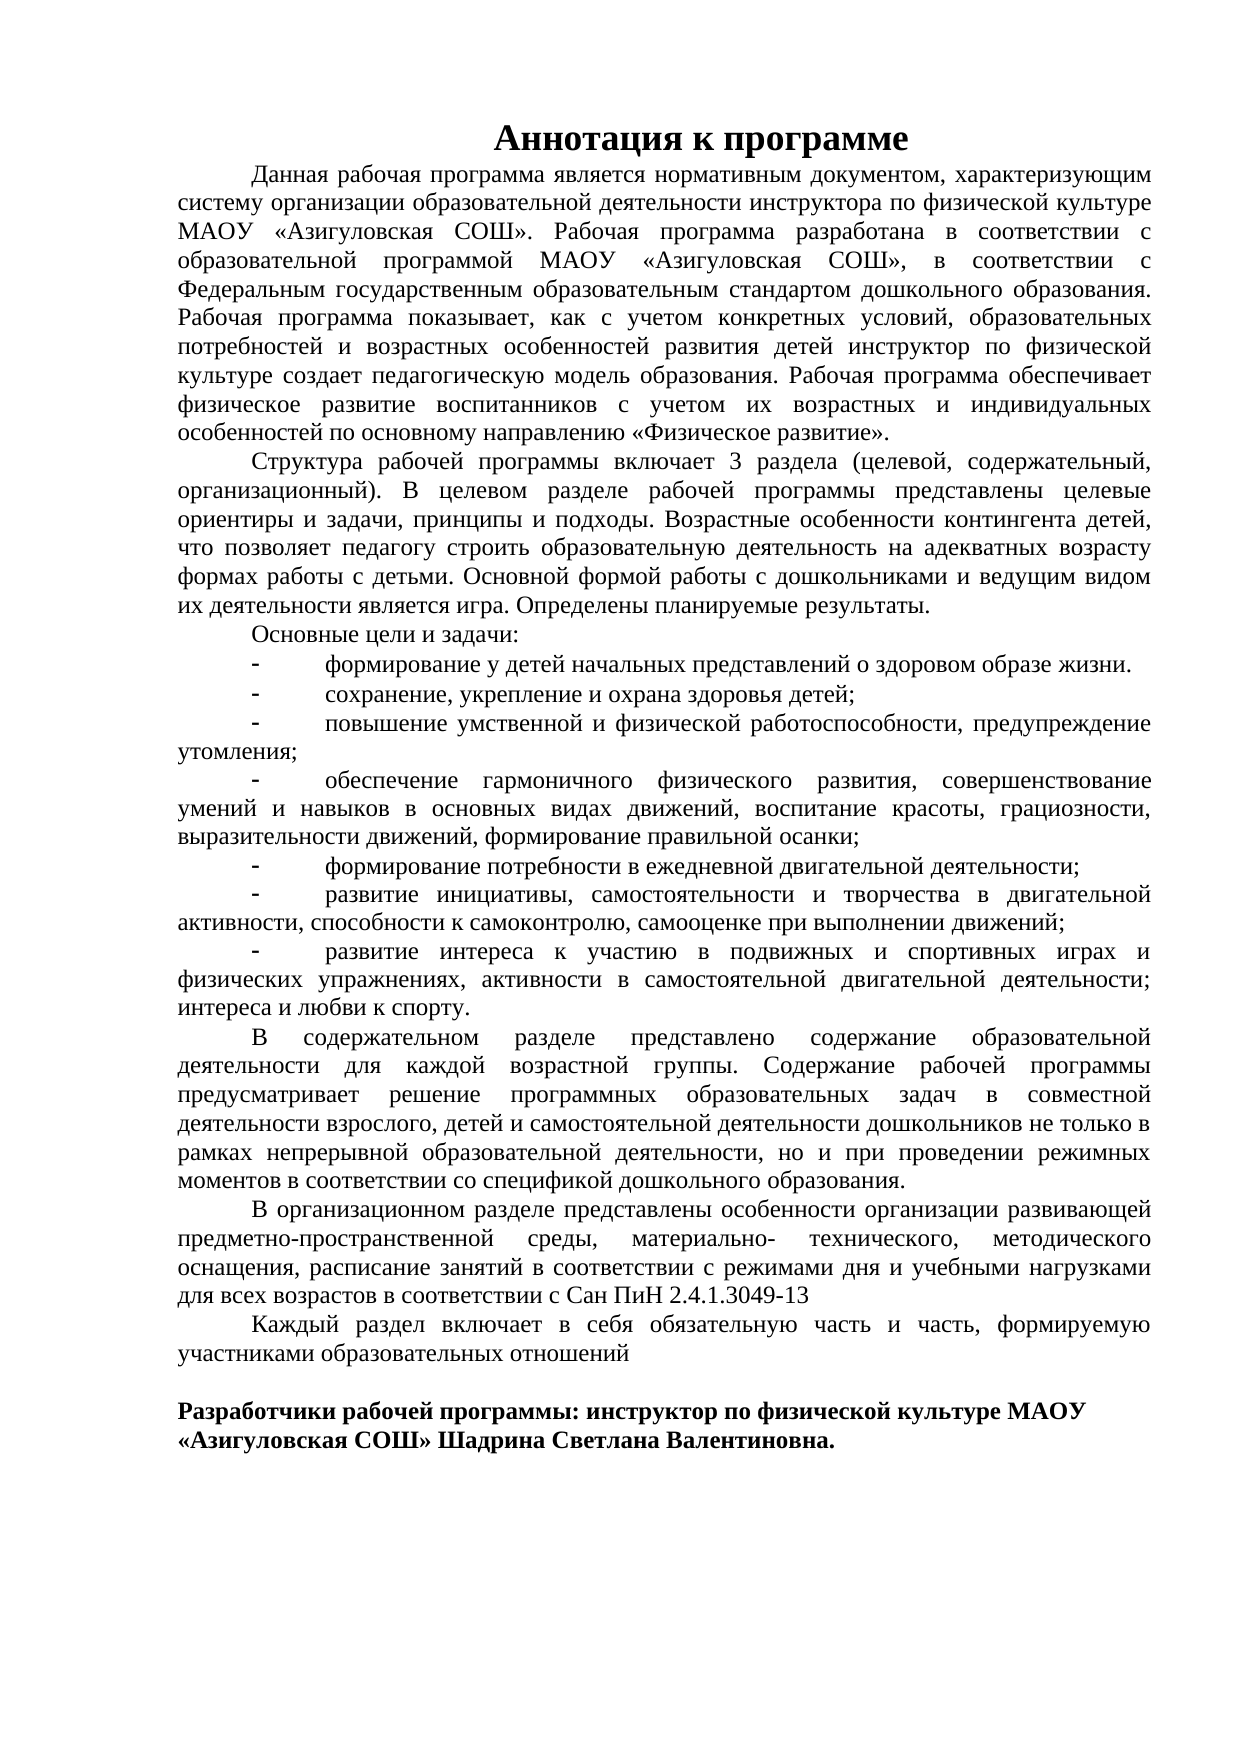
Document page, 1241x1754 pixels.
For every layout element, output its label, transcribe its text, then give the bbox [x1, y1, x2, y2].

text Основные цели и задачи: [251, 619, 1163, 647]
list развитие интереса к участию в подвижных и спортивных играх и физических упражнениях, активности в самостоятельной двигательной деятельности; интереса и любви к спорту. [177, 937, 1151, 1021]
list повышение умственной и физической работоспособности, предупреждение утомления; [177, 709, 1151, 765]
text Структура рабочей программы включает 3 раздела (целевой, содержательный, организационный). В целевом разделе рабочей программы представлены целевые ориентиры и задачи, принципы и подходы. Возрастные особенности контингента детей, что позволяет педагогу строить образовательную деятельность на адекватных возрасту формах работы с детьми. Основной формой работы с дошкольниками и ведущим видом их деятельности является игра. Определены планируемые результаты. [177, 446, 1152, 619]
list обеспечение гармоничного физического развития, совершенствование умений и навыков в основных видах движений, воспитание красоты, грациозности, выразительности движений, формирование правильной осанки; [177, 766, 1152, 850]
list формирование потребности в ежедневной двигательной деятельности; [251, 851, 1163, 879]
list формирование у детей начальных представлений о здоровом образе жизни. [251, 648, 1163, 678]
text Каждый раздел включает в себя обязательную часть и часть, формируемую участниками образовательных отношений [177, 1309, 1151, 1367]
subtitle Разработчики рабочей программы: инструктор по физической культуре МАОУ «Азигуловская СОШ» Шадрина Светлана Валентиновна. [177, 1396, 1163, 1453]
text В организационном разделе представлены особенности организации развивающей предметно-пространственной среды, материально- технического, методического оснащения, расписание занятий в соответствии с режимами дня и учебными нагрузками для всех возрастов в соответствии с Сан ПиН 2.4.1.3049-13 [177, 1194, 1152, 1309]
title Аннотация к программе [491, 116, 911, 159]
text В содержательном разделе представлено содержание образовательной деятельности для каждой возрастной группы. Содержание рабочей программы предусматривает решение программных образовательных задач в совместной деятельности взрослого, детей и самостоятельной деятельности дошкольников не только в рамках непрерывной образовательной деятельности, но и при проведении режимных моментов в соответствии со спецификой дошкольного образования. [177, 1022, 1152, 1194]
text Данная рабочая программа является нормативным документом, характеризующим систему организации образовательной деятельности инструктора по физической культуре МАОУ «Азигуловская СОШ». Рабочая программа разработана в соответствии с образовательной программой МАОУ «Азигуловская СОШ», в соответствии с Федеральным государственным образовательным стандартом дошкольного образования. Рабочая программа показывает, как с учетом конкретных условий, образовательных потребностей и возрастных особенностей развития детей инструктор по физической культуре создает педагогическую модель образования. Рабочая программа обеспечивает физическое развитие воспитанников с учетом их возрастных и индивидуальных особенностей по основному направлению «Физическое развитие». [177, 159, 1152, 446]
list сохранение, укрепление и охрана здоровья детей; [251, 678, 1163, 709]
list развитие инициативы, самостоятельности и творчества в двигательной активности, способности к самоконтролю, самооценке при выполнении движений; [177, 880, 1152, 936]
